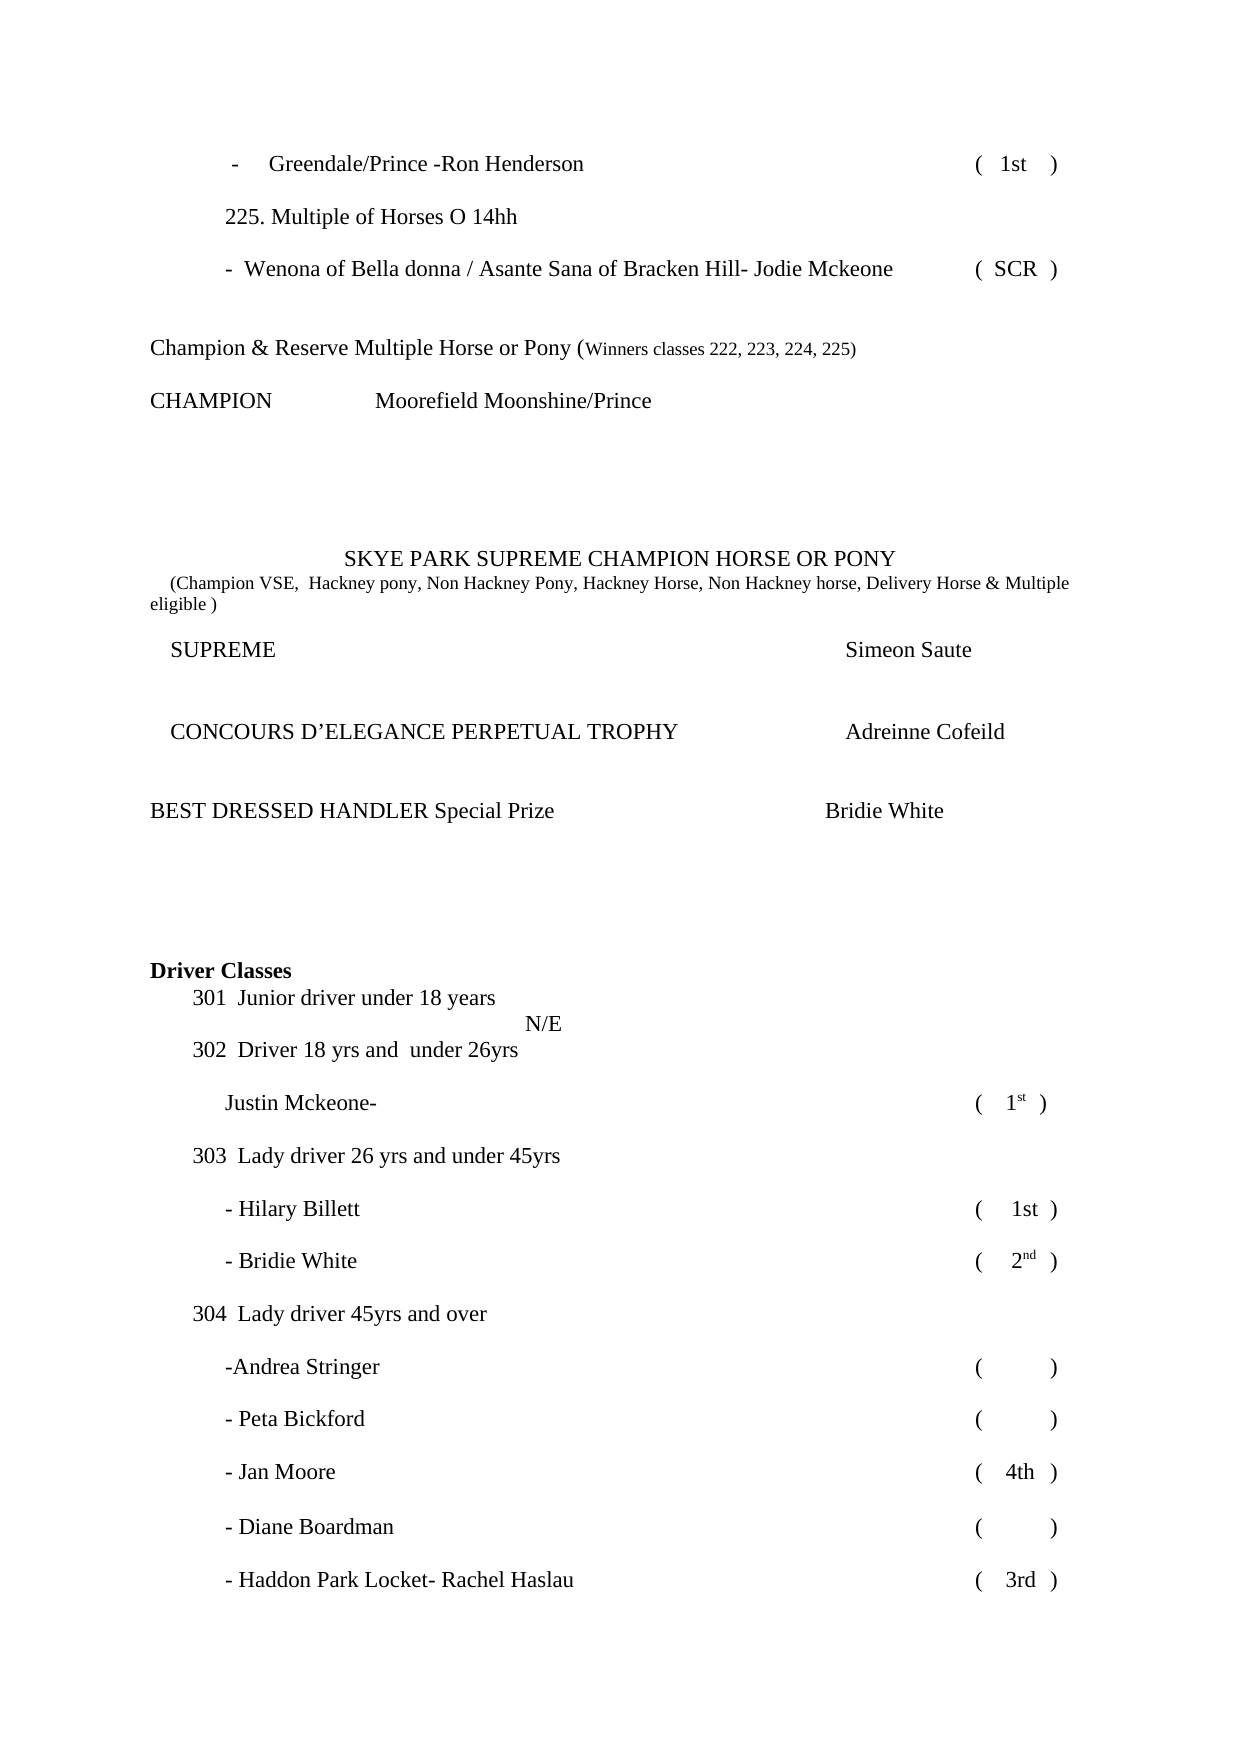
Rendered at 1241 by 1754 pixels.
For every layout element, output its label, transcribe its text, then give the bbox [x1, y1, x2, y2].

text - Hilary Billett ( 1st ) [225, 1194, 1090, 1221]
text - Diane Boardman ( ) [162, 1513, 1090, 1539]
list Greendale/Prince -Ron Henderson ( 1st ) [231, 150, 1090, 176]
text - Haddon Park Locket- Rachel Haslau ( 3rd ) [225, 1566, 1090, 1592]
text CONCOURS D’ELEGANCE PERPETUAL TROPHY Adreinne Cofeild [150, 718, 1090, 771]
text - Jan Moore ( 4th ) [150, 1458, 1090, 1484]
text N/E [525, 1010, 1090, 1036]
list Lady driver 45yrs and over [192, 1300, 1090, 1326]
text - Peta Bickford ( ) [225, 1405, 1090, 1432]
text - Bridie White ( 2nd ) [225, 1247, 1090, 1274]
text SKYE PARK SUPREME CHAMPION HORSE OR PONY [150, 545, 1090, 572]
text BEST DRESSED HANDLER Special Prize Bridie White [150, 797, 1090, 823]
text -Andrea Stringer ( ) [225, 1353, 1090, 1379]
text - Wenona of Bella donna / Asante Sana of Bracken Hill- Jodie Mckeone ( SCR ) [150, 255, 1090, 282]
text CHAMPION Moorefield Moonshine/Prince [150, 387, 1090, 413]
text Driver Classes [150, 957, 1090, 984]
list Driver 18 yrs and under 26yrs [192, 1036, 1090, 1063]
list Lady driver 26 yrs and under 45yrs [192, 1142, 1090, 1168]
list Junior driver under 18 years [192, 984, 1090, 1010]
text SUPREME Simeon Saute [150, 636, 1090, 663]
text 225. Multiple of Horses O 14hh [150, 203, 1090, 229]
text Champion & Reserve Multiple Horse or Pony (Winners classes 222, 223, 224, 225) [150, 334, 1090, 361]
text (Champion VSE, Hackney pony, Non Hackney Pony, Hackney Horse, Non Hackney horse, Delivery Horse & Multiple [150, 572, 1090, 593]
text Justin Mckeone- ( 1st ) [225, 1089, 1090, 1116]
text eligible ) [150, 593, 1090, 615]
